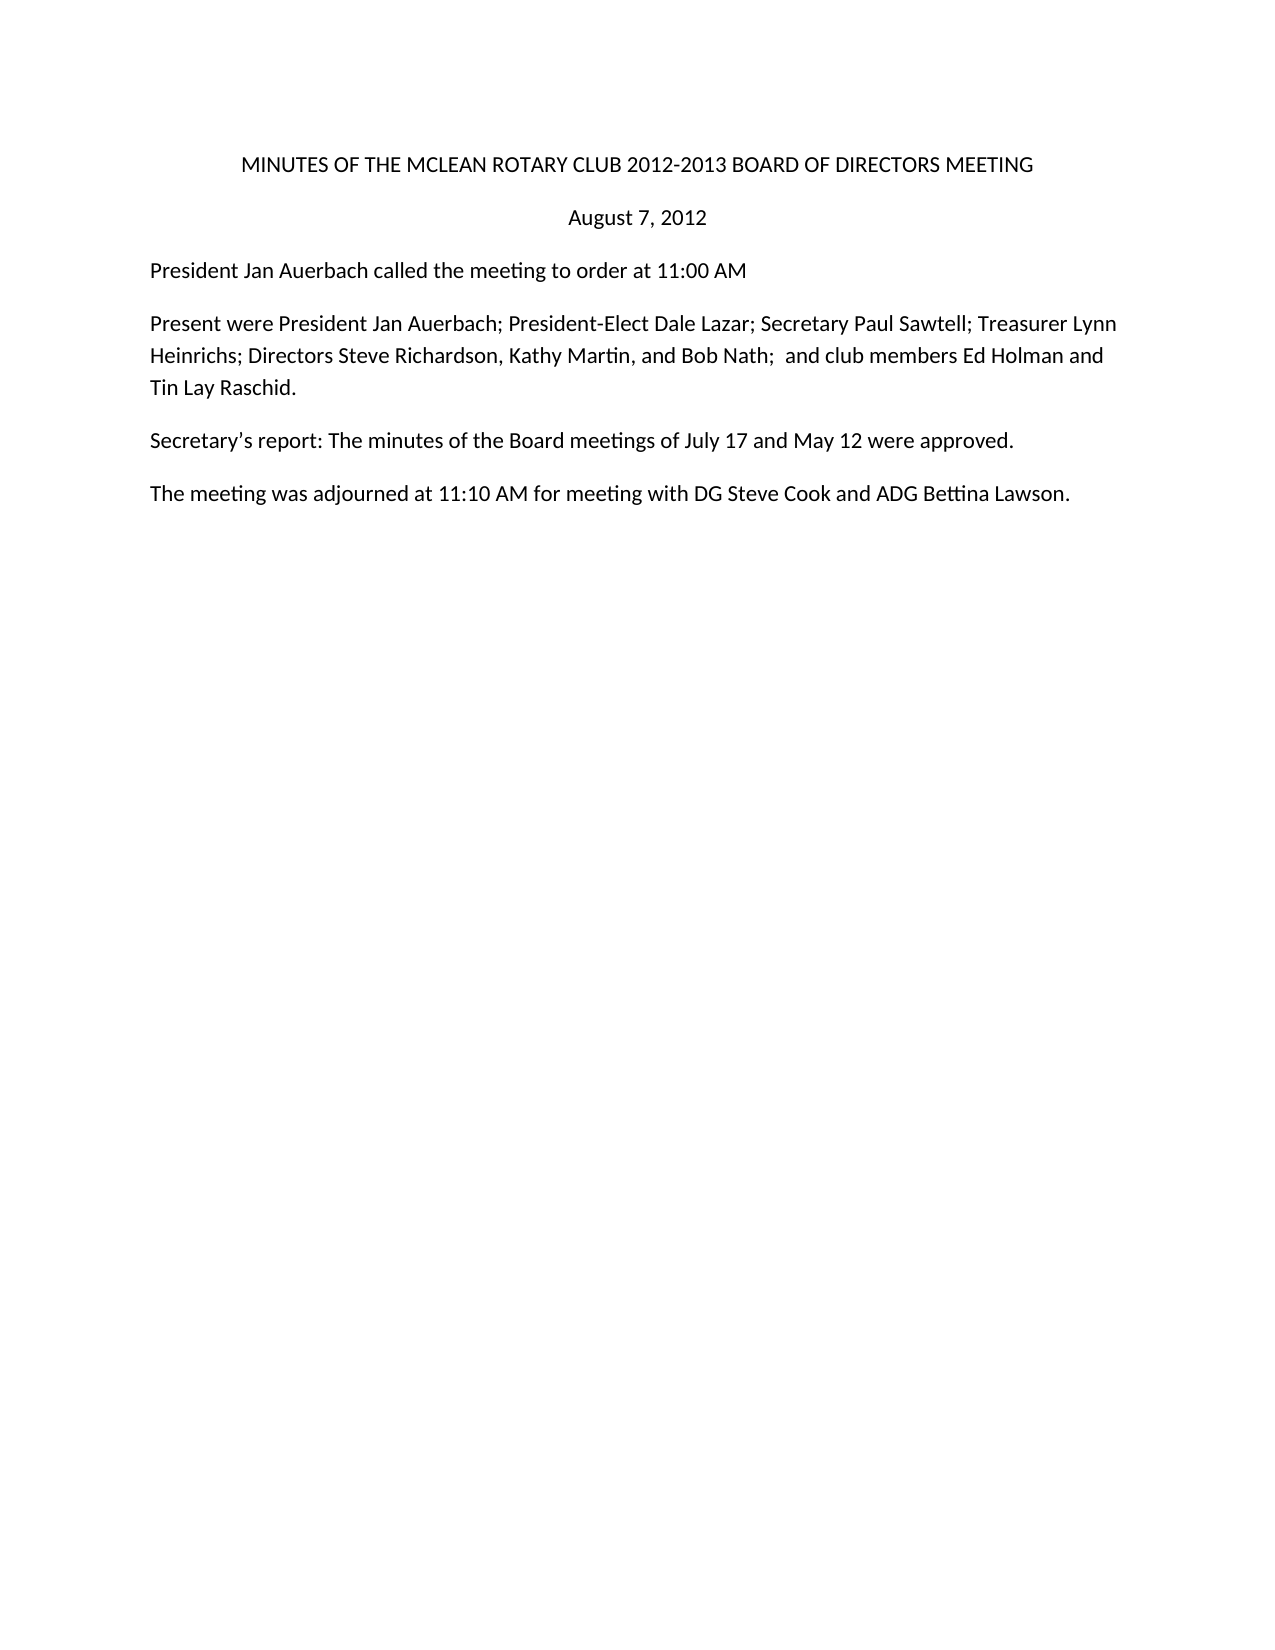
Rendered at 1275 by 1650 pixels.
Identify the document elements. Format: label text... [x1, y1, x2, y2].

text Secretary’s report: The minutes of the Board meetings of July 17 and May 12 were approved. [150, 426, 1125, 454]
text The meeting was adjourned at 11:10 AM for meeting with DG Steve Cook and ADG Bettina Lawson. [150, 479, 1125, 507]
text Present were President Jan Auerbach; President-Elect Dale Lazar; Secretary Paul Sawtell; Treasurer Lynn Heinrichs; Directors Steve Richardson, Kathy Martin, and Bob Nath; and club members Ed Holman and Tin Lay Raschid. [150, 309, 1125, 401]
text August 7, 2012 [150, 203, 1125, 231]
text MINUTES OF THE MCLEAN ROTARY CLUB 2012-2013 BOARD OF DIRECTORS MEETING [150, 150, 1125, 178]
text President Jan Auerbach called the meeting to order at 11:00 AM [150, 256, 1125, 284]
